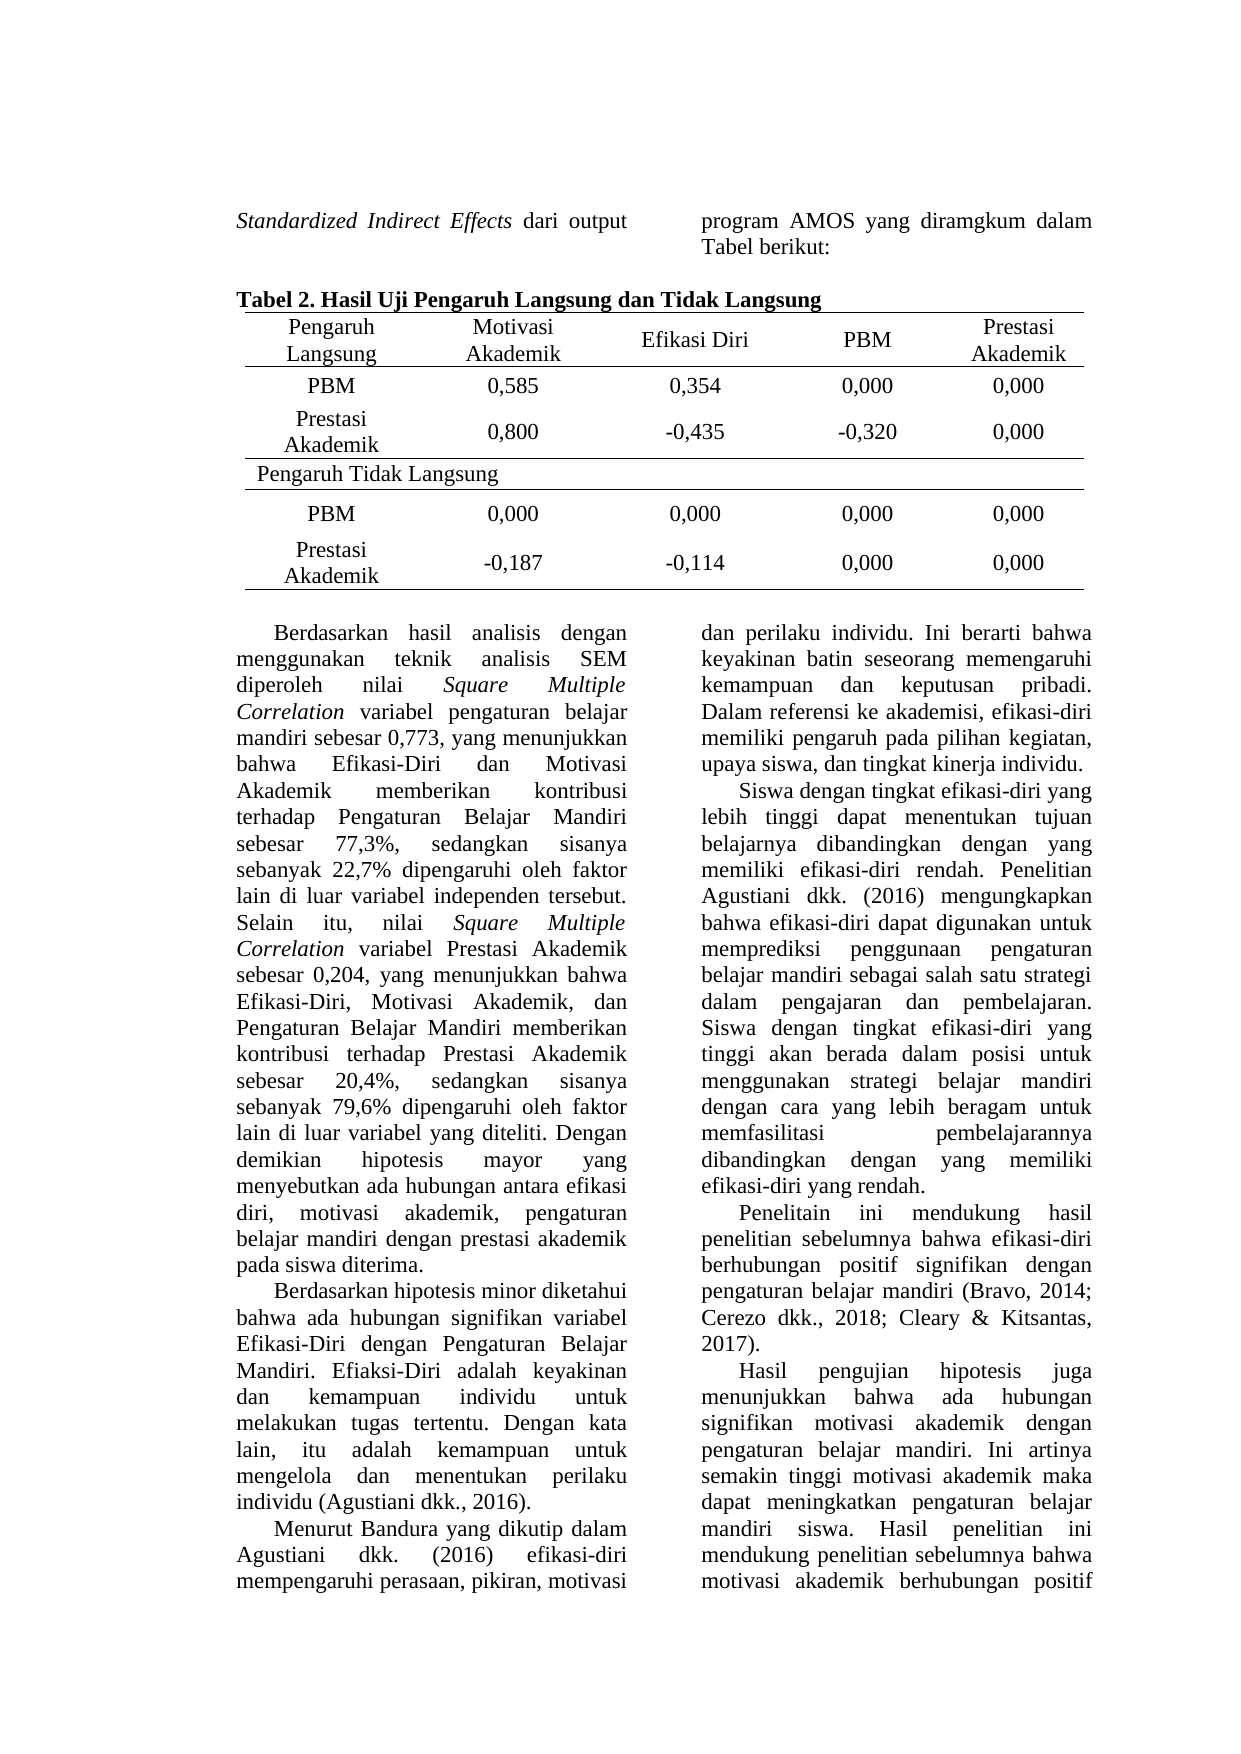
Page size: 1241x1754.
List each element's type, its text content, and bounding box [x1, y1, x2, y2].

table_header Pengaruh Langsung [245, 313, 417, 366]
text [701, 207, 1092, 259]
text Siswa dengan tingkat efikasi-diri yang lebih tinggi dapat menentukan tujuan belajarnya dibandingkan dengan yang memiliki efikasi-diri rendah. Penelitian Agustiani dkk. (2016) mengungkapkan bahwa efikasi-diri dapat digunakan untuk memprediksi penggunaan pengaturan belajar mandiri sebagai salah satu strategi dalam pengajaran dan pembelajaran. Siswa dengan tingkat efikasi-diri yang tinggi akan berada dalam posisi untuk menggunakan strategi belajar mandiri dengan cara yang lebih beragam untuk memfasilitasi pembelajarannya dibandingkan dengan yang memiliki efikasi-diri yang rendah. [701, 777, 1092, 1198]
text Menurut Bandura yang dikutip dalam Agustiani dkk. (2016) efikasi-diri mempengaruhi perasaan, pikiran, motivasi dan perilaku individu. Ini berarti bahwa keyakinan batin seseorang memengaruhi kemampuan dan keputusan pribadi. Dalam referensi ke akademisi, efikasi-diri memiliki pengaruh pada pilihan kegiatan, upaya siswa, dan tingkat kinerja individu. [701, 619, 1092, 777]
text Menurut Bandura yang dikutip dalam Agustiani dkk. (2016) efikasi-diri mempengaruhi perasaan, pikiran, motivasi dan perilaku individu. Ini berarti bahwa keyakinan batin seseorang memengaruhi kemampuan dan keputusan pribadi. Dalam referensi ke akademisi, efikasi-diri memiliki pengaruh pada pilihan kegiatan, upaya siswa, dan tingkat kinerja individu. [236, 1515, 627, 1594]
table_header Prestasi Akademik [954, 313, 1083, 366]
table_cell -0,114 [609, 536, 781, 589]
table_cell 0,354 [609, 367, 781, 405]
table_cell 0,000 [781, 367, 953, 405]
table_cell 0,000 [954, 536, 1083, 589]
table_cell PBM [245, 490, 417, 536]
table_cell 0,000 [954, 367, 1083, 405]
text Berdasarkan hasil analisis dengan menggunakan teknik analisis SEM diperoleh nilai Square Multiple Correlation variabel pengaturan belajar mandiri sebesar 0,773, yang menunjukkan bahwa Efikasi-Diri dan Motivasi Akademik memberikan kontribusi terhadap Pengaturan Belajar Mandiri sebesar 77,3%, sedangkan sisanya sebanyak 22,7% dipengaruhi oleh faktor lain di luar variabel independen tersebut. Selain itu, nilai Square Multiple Correlation variabel Prestasi Akademik sebesar 0,204, yang menunjukkan bahwa Efikasi-Diri, Motivasi Akademik, dan Pengaturan Belajar Mandiri memberikan kontribusi terhadap Prestasi Akademik sebesar 20,4%, sedangkan sisanya sebanyak 79,6% dipengaruhi oleh faktor lain di luar variabel yang diteliti. Dengan demikian hipotesis mayor yang menyebutkan ada hubungan antara efikasi diri, motivasi akademik, pengaturan belajar mandiri dengan prestasi akademik pada siswa diterima. [236, 619, 627, 1278]
text Tabel 2. Hasil Uji Pengaruh Langsung dan Tidak Langsung [236, 286, 1092, 312]
table_header Motivasi Akademik [417, 313, 609, 366]
table_cell 0,800 [417, 405, 609, 457]
table_cell 0,000 [417, 490, 609, 536]
table_cell -0,187 [417, 536, 609, 589]
table_cell Prestasi Akademik [245, 405, 417, 457]
table_cell 0,000 [609, 490, 781, 536]
table_cell Pengaruh Tidak Langsung [245, 459, 1083, 488]
table_cell 0,000 [781, 536, 953, 589]
table_header Efikasi Diri [609, 313, 781, 366]
table_cell Prestasi Akademik [245, 536, 417, 589]
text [236, 207, 627, 233]
table_cell 0,000 [954, 490, 1083, 536]
table_cell 0,000 [954, 405, 1083, 457]
text Penelitain ini mendukung hasil penelitian sebelumnya bahwa efikasi-diri berhubungan positif signifikan dengan pengaturan belajar mandiri (Bravo, 2014; Cerezo dkk., 2018; Cleary & Kitsantas, 2017). [701, 1198, 1092, 1357]
table_cell -0,320 [781, 405, 953, 457]
table_cell 0,585 [417, 367, 609, 405]
table_cell 0,000 [781, 490, 953, 536]
text Berdasarkan hipotesis minor diketahui bahwa ada hubungan signifikan variabel Efikasi-Diri dengan Pengaturan Belajar Mandiri. Efiaksi-Diri adalah keyakinan dan kemampuan individu untuk melakukan tugas tertentu. Dengan kata lain, itu adalah kemampuan untuk mengelola dan menentukan perilaku individu (Agustiani dkk., 2016). [236, 1278, 627, 1515]
table_header PBM [781, 313, 953, 366]
table_cell -0,435 [609, 405, 781, 457]
table_cell PBM [245, 367, 417, 405]
